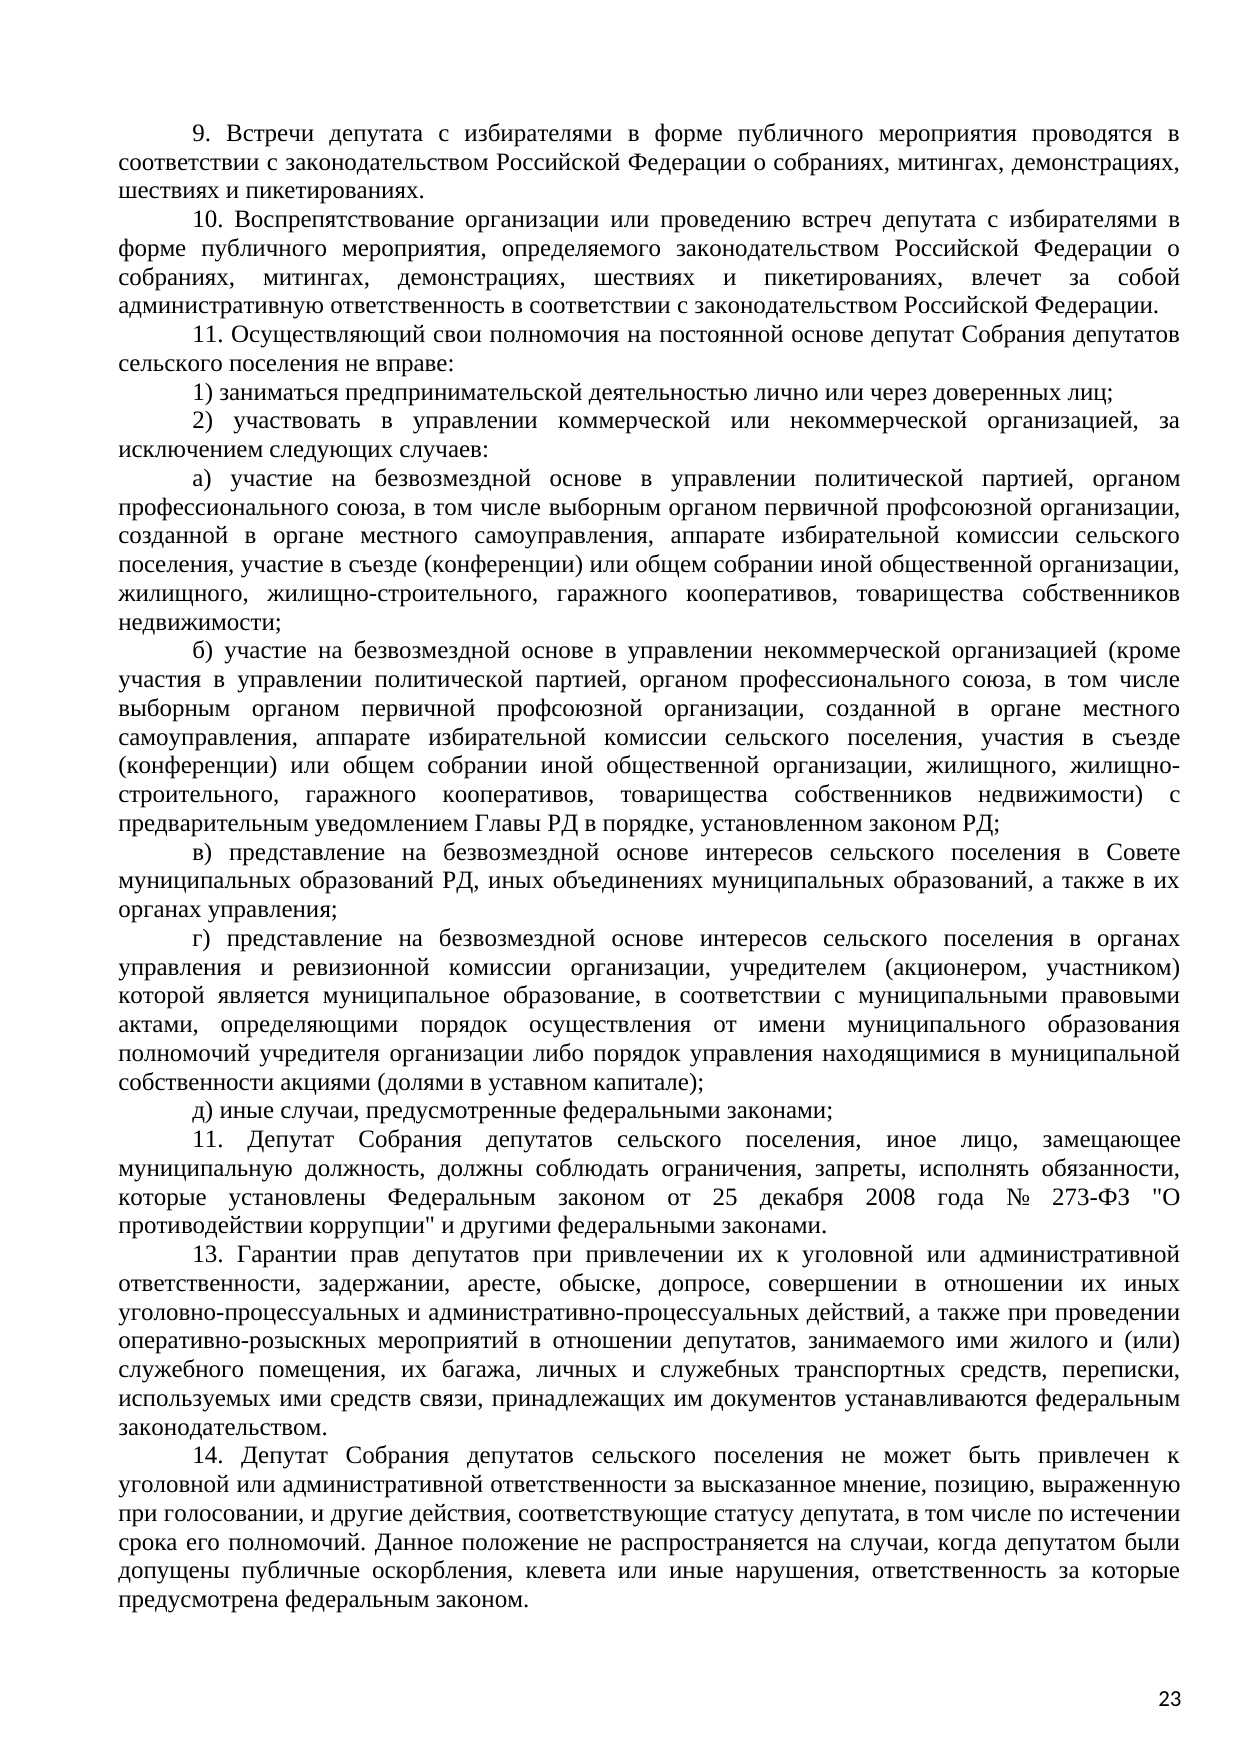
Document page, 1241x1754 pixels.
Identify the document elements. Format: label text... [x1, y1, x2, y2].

text а) участие на безвозмездной основе в управлении политической партией, органом профессионального союза, в том числе выборным органом первичной профсоюзной организации, созданной в органе местного самоуправления, аппарате избирательной комиссии сельского поселения, участие в съезде (конференции) или общем собрании иной общественной организации, жилищного, жилищно-строительного, гаражного кооперативов, товарищества собственников недвижимости; [118, 463, 1181, 636]
text 13. Гарантии прав депутатов при привлечении их к уголовной или административной ответственности, задержании, аресте, обыске, допросе, совершении в отношении их иных уголовно-процессуальных и административно-процессуальных действий, а также при проведении оперативно-розыскных мероприятий в отношении депутатов, занимаемого ими жилого и (или) служебного помещения, их багажа, личных и служебных транспортных средств, переписки, используемых ими средств связи, принадлежащих им документов устанавливаются федеральным законодательством. [118, 1239, 1181, 1441]
text 10. Воспрепятствование организации или проведению встреч депутата с избирателями в форме публичного мероприятия, определяемого законодательством Российской Федерации о собраниях, митингах, демонстрациях, шествиях и пикетированиях, влечет за собой административную ответственность в соответствии с законодательством Российской Федерации. [118, 204, 1181, 319]
text в) представление на безвозмездной основе интересов сельского поселения в Совете муниципальных образований РД, иных объединениях муниципальных образований, а также в их органах управления; [118, 837, 1181, 923]
text 11. Осуществляющий свои полномочия на постоянной основе депутат Собрания депутатов сельского поселения не вправе: [118, 319, 1181, 377]
text 1) заниматься предпринимательской деятельностью лично или через доверенных лиц; [118, 377, 1181, 406]
text 11. Депутат Собрания депутатов сельского поселения, иное лицо, замещающее муниципальную должность, должны соблюдать ограничения, запреты, исполнять обязанности, которые установлены Федеральным законом от 25 декабря 2008 года № 273-ФЗ "О противодействии коррупции" и другими федеральными законами. [118, 1124, 1181, 1239]
text 14. Депутат Собрания депутатов сельского поселения не может быть привлечен к уголовной или административной ответственности за высказанное мнение, позицию, выраженную при голосовании, и другие действия, соответствующие статусу депутата, в том числе по истечении срока его полномочий. Данное положение не распространяется на случаи, когда депутатом были допущены публичные оскорбления, клевета или иные нарушения, ответственность за которые предусмотрена федеральным законом. [118, 1441, 1181, 1613]
text 2) участвовать в управлении коммерческой или некоммерческой организацией, за исключением следующих случаев: [118, 406, 1181, 463]
text г) представление на безвозмездной основе интересов сельского поселения в органах управления и ревизионной комиссии организации, учредителем (акционером, участником) которой является муниципальное образование, в соответствии с муниципальными правовыми актами, определяющими порядок осуществления от имени муниципального образования полномочий учредителя организации либо порядок управления находящимися в муниципальной собственности акциями (долями в уставном капитале); [118, 923, 1181, 1096]
text б) участие на безвозмездной основе в управлении некоммерческой организацией (кроме участия в управлении политической партией, органом профессионального союза, в том числе выборным органом первичной профсоюзной организации, созданной в органе местного самоуправления, аппарате избирательной комиссии сельского поселения, участия в съезде (конференции) или общем собрании иной общественной организации, жилищного, жилищно-строительного, гаражного кооперативов, товарищества собственников недвижимости) с предварительным уведомлением Главы РД в порядке, установленном законом РД; [118, 636, 1181, 837]
text 9. Встречи депутата с избирателями в форме публичного мероприятия проводятся в соответствии с законодательством Российской Федерации о собраниях, митингах, демонстрациях, шествиях и пикетированиях. [118, 118, 1181, 204]
text д) иные случаи, предусмотренные федеральными законами; [118, 1096, 1181, 1124]
